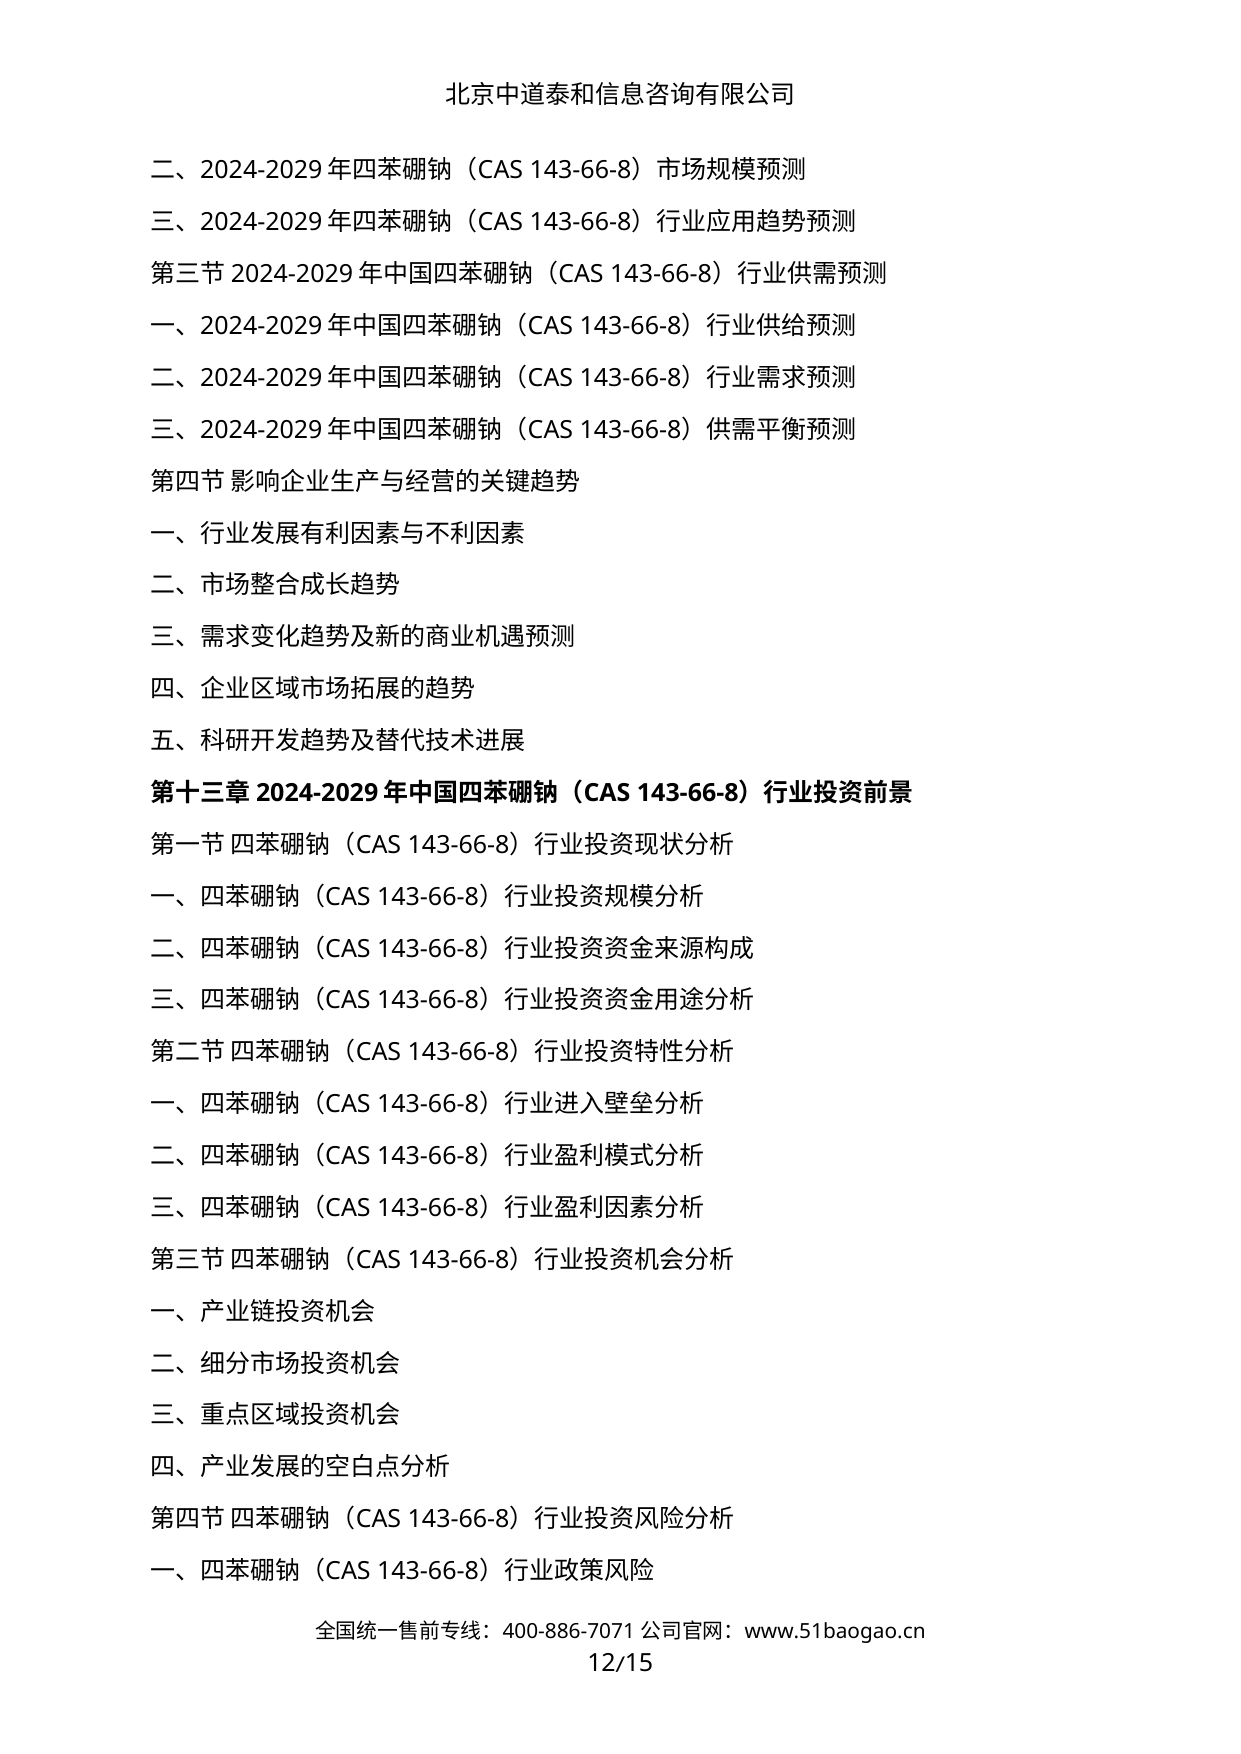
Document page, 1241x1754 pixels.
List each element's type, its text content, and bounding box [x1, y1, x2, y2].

text 一、四苯硼钠（CAS 143-66-8）行业投资规模分析 [150, 876, 1090, 912]
text 三、四苯硼钠（CAS 143-66-8）行业盈利因素分析 [150, 1187, 1090, 1224]
text 三、重点区域投资机会 [150, 1395, 1090, 1431]
text 一、四苯硼钠（CAS 143-66-8）行业政策风险 [150, 1551, 1090, 1587]
text 三、2024-2029年中国四苯硼钠（CAS 143-66-8）供需平衡预测 [150, 409, 1090, 446]
text 第三节 四苯硼钠（CAS 143-66-8）行业投资机会分析 [150, 1239, 1090, 1276]
text 二、2024-2029年中国四苯硼钠（CAS 143-66-8）行业需求预测 [150, 357, 1090, 394]
text 二、细分市场投资机会 [150, 1343, 1090, 1379]
text 第三节 2024-2029年中国四苯硼钠（CAS 143-66-8）行业供需预测 [150, 254, 1090, 290]
text 二、四苯硼钠（CAS 143-66-8）行业盈利模式分析 [150, 1136, 1090, 1172]
text 二、四苯硼钠（CAS 143-66-8）行业投资资金来源构成 [150, 928, 1090, 964]
text 一、四苯硼钠（CAS 143-66-8）行业进入壁垒分析 [150, 1084, 1090, 1120]
text 第二节 四苯硼钠（CAS 143-66-8）行业投资特性分析 [150, 1032, 1090, 1068]
text 三、需求变化趋势及新的商业机遇预测 [150, 617, 1090, 653]
text 二、2024-2029年四苯硼钠（CAS 143-66-8）市场规模预测 [150, 150, 1090, 186]
text 一、产业链投资机会 [150, 1291, 1090, 1327]
text 第四节 四苯硼钠（CAS 143-66-8）行业投资风险分析 [150, 1499, 1090, 1535]
text 第十三章 2024-2029年中国四苯硼钠（CAS 143-66-8）行业投资前景 [150, 772, 1090, 809]
text 一、行业发展有利因素与不利因素 [150, 513, 1090, 549]
text 五、科研开发趋势及替代技术进展 [150, 721, 1090, 757]
text 四、企业区域市场拓展的趋势 [150, 669, 1090, 705]
text 三、2024-2029年四苯硼钠（CAS 143-66-8）行业应用趋势预测 [150, 202, 1090, 238]
text 二、市场整合成长趋势 [150, 565, 1090, 601]
text 第一节 四苯硼钠（CAS 143-66-8）行业投资现状分析 [150, 824, 1090, 861]
text 一、2024-2029年中国四苯硼钠（CAS 143-66-8）行业供给预测 [150, 306, 1090, 342]
text 第四节 影响企业生产与经营的关键趋势 [150, 461, 1090, 497]
text 四、产业发展的空白点分析 [150, 1447, 1090, 1483]
text 三、四苯硼钠（CAS 143-66-8）行业投资资金用途分析 [150, 980, 1090, 1016]
